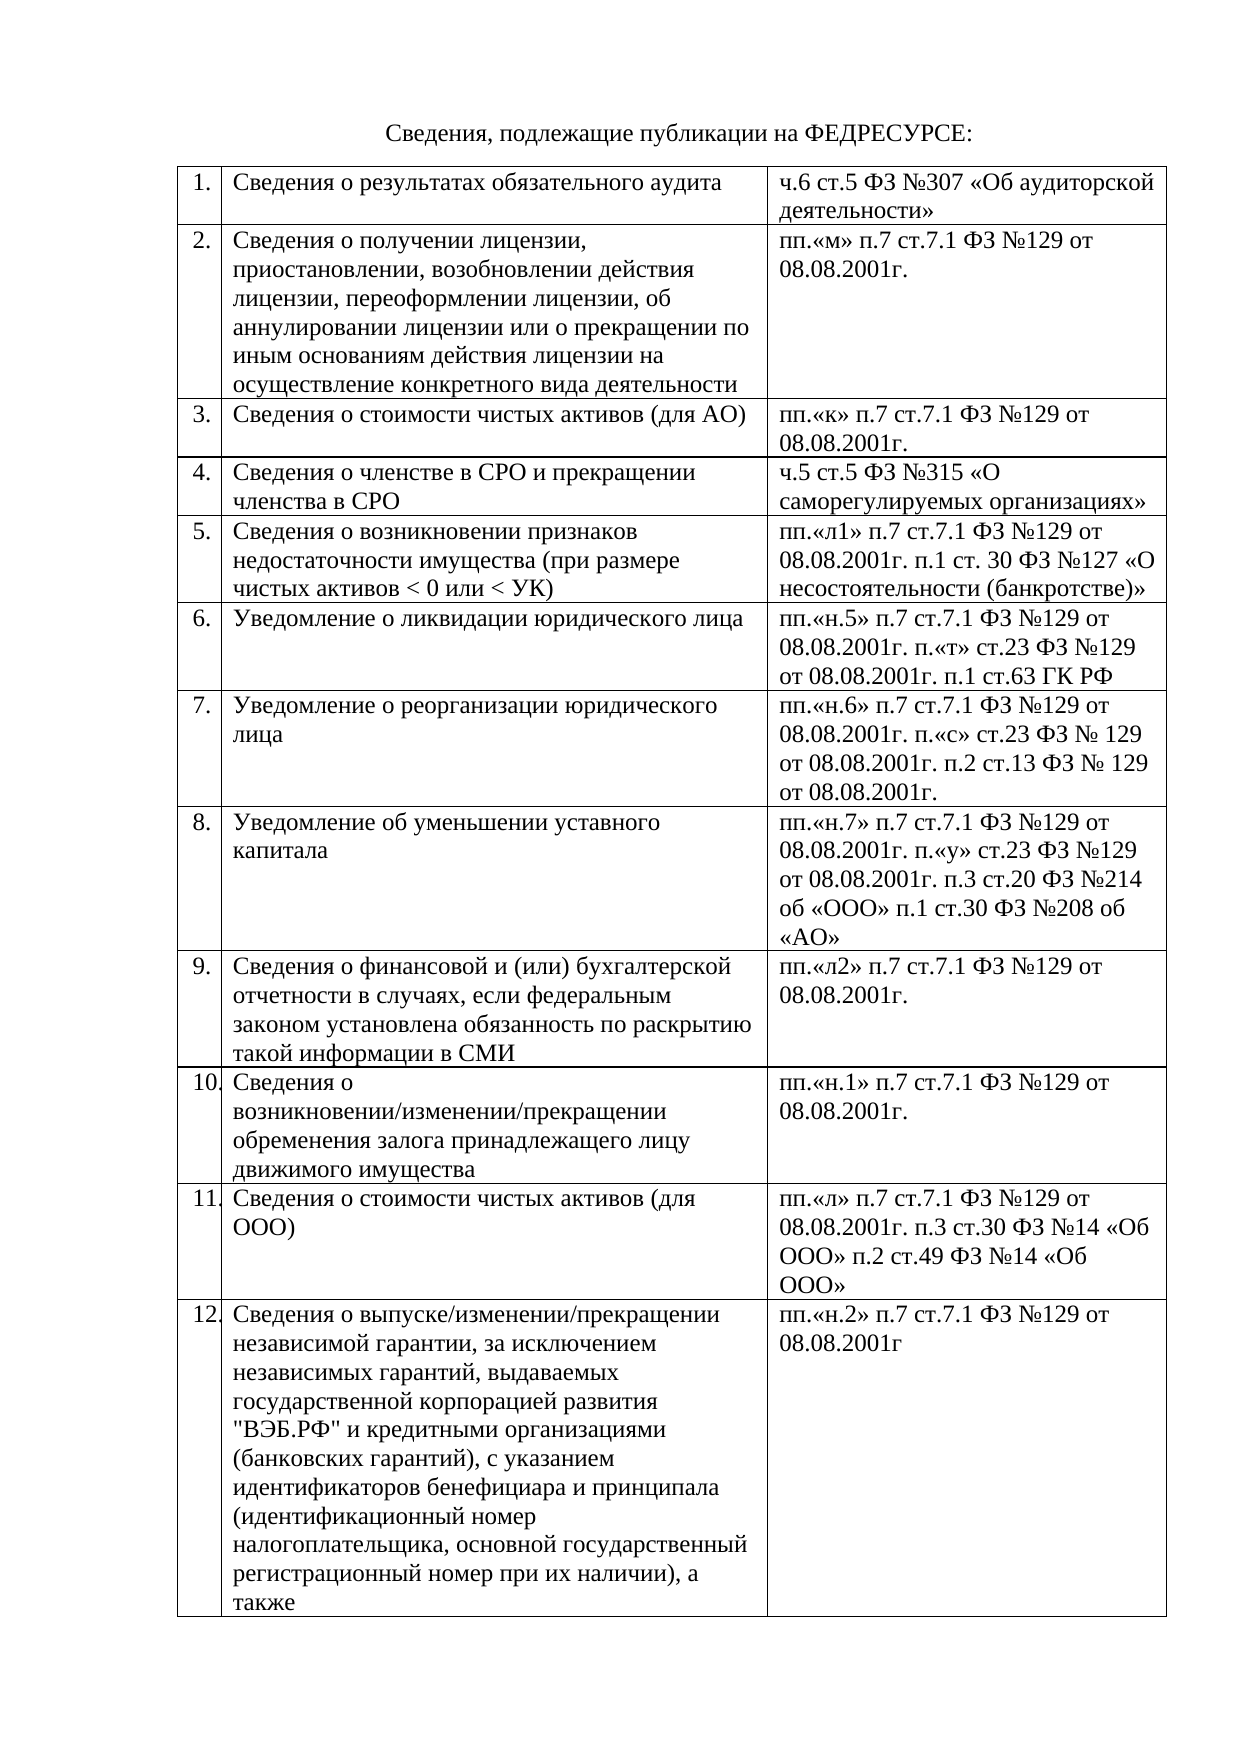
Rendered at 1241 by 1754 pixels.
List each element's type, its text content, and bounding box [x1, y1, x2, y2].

table_cell пп.«н.2» п.7 ст.7.1 ФЗ №129 от 08.08.2001г [768, 1300, 1166, 1616]
table_cell [178, 458, 221, 515]
table_cell Сведения о получении лицензии, приостановлении, возобновлении действия лицензии, переоформлении лицензии, об аннулировании лицензии или о прекращении по иным основаниям действия лицензии на осуществление конкретного вида деятельности [222, 225, 767, 398]
table_cell Уведомление о ликвидации юридического лица [222, 603, 767, 689]
table_header [178, 167, 221, 224]
table_cell Сведения о финансовой и (или) бухгалтерской отчетности в случаях, если федеральным законом установлена обязанность по раскрытию такой информации в СМИ [222, 951, 767, 1066]
table_cell [178, 516, 221, 602]
table_header ч.6 ст.5 ФЗ №307 «Об аудиторской деятельности» [768, 167, 1166, 224]
table_cell пп.«к» п.7 ст.7.1 ФЗ №129 от 08.08.2001г. [768, 399, 1166, 456]
table_cell пп.«н.5» п.7 ст.7.1 ФЗ №129 от 08.08.2001г. п.«т» ст.23 ФЗ №129 от 08.08.2001г. п.1 ст.63 ГК РФ [768, 603, 1166, 689]
table_cell пп.«л1» п.7 ст.7.1 ФЗ №129 от 08.08.2001г. п.1 ст. 30 ФЗ №127 «О несостоятельности (банкротстве)» [768, 516, 1166, 602]
table_cell [178, 1184, 221, 1298]
table_cell [178, 603, 221, 689]
table_cell Сведения о членстве в СРО и прекращении членства в СРО [222, 458, 767, 515]
table_cell пп.«л2» п.7 ст.7.1 ФЗ №129 от 08.08.2001г. [768, 951, 1166, 1066]
table_cell пп.«л» п.7 ст.7.1 ФЗ №129 от 08.08.2001г. п.3 ст.30 ФЗ №14 «Об ООО» п.2 ст.49 ФЗ №14 «Об ООО» [768, 1184, 1166, 1298]
table_cell Сведения о возникновении признаков недостаточности имущества (при размере чистых активов < 0 или < УК) [222, 516, 767, 602]
table_cell пп.«н.6» п.7 ст.7.1 ФЗ №129 от 08.08.2001г. п.«с» ст.23 ФЗ № 129 от 08.08.2001г. п.2 ст.13 ФЗ № 129 от 08.08.2001г. [768, 691, 1166, 806]
table_cell Уведомление о реорганизации юридического лица [222, 691, 767, 806]
table_cell Сведения о стоимости чистых активов (для ООО) [222, 1184, 767, 1298]
table_cell пп.«н.1» п.7 ст.7.1 ФЗ №129 от 08.08.2001г. [768, 1068, 1166, 1182]
table_header Сведения о результатах обязательного аудита [222, 167, 767, 224]
table_cell Сведения о возникновении/изменении/прекращении обременения залога принадлежащего лицу движимого имущества [222, 1068, 767, 1182]
table_cell [178, 1068, 221, 1182]
table_cell [178, 807, 221, 950]
table_cell [178, 951, 221, 1066]
table_cell Уведомление об уменьшении уставного капитала [222, 807, 767, 950]
table_cell ч.5 ст.5 ФЗ №315 «О саморегулируемых организациях» [768, 458, 1166, 515]
table_cell [178, 1300, 221, 1616]
table_cell [178, 225, 221, 398]
table_cell [178, 399, 221, 456]
table_cell пп.«м» п.7 ст.7.1 ФЗ №129 от 08.08.2001г. [768, 225, 1166, 398]
table_cell [178, 691, 221, 806]
table_cell пп.«н.7» п.7 ст.7.1 ФЗ №129 от 08.08.2001г. п.«у» ст.23 ФЗ №129 от 08.08.2001г. п.3 ст.20 ФЗ №214 об «ООО» п.1 ст.30 ФЗ №208 об «АО» [768, 807, 1166, 950]
table_cell Сведения о стоимости чистых активов (для АО) [222, 399, 767, 456]
text Сведения, подлежащие публикации на ФЕДРЕСУРСЕ: [177, 118, 1181, 147]
